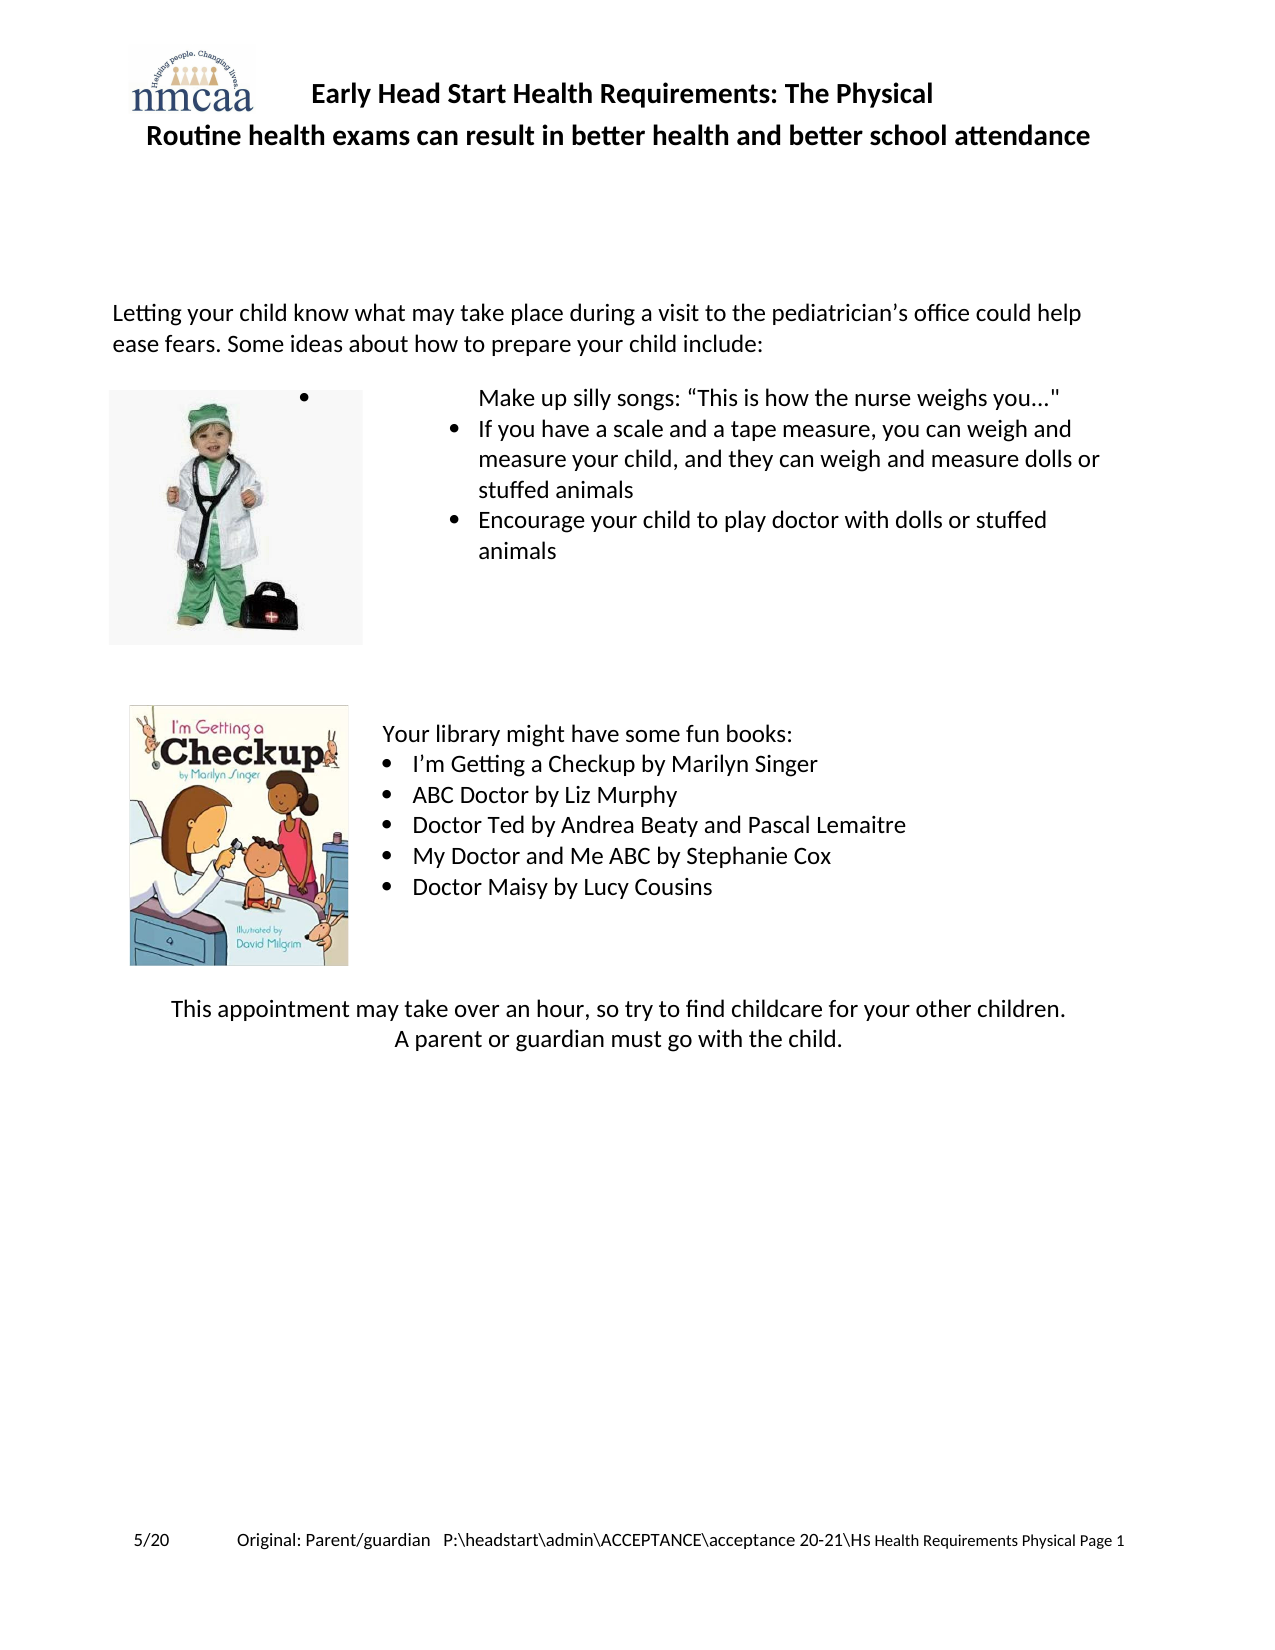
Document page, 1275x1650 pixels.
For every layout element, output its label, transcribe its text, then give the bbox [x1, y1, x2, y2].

text A parent or guardian must go with the child. [112, 1023, 1125, 1054]
picture [129, 705, 349, 966]
list Doctor Maisy by Lucy Cousins [364, 871, 1125, 901]
text Letting your child know what may take place during a visit to the pediatrician’s office could help ease fears. Some ideas about how to prepare your child include: [112, 297, 1125, 358]
list ABC Doctor by Liz Murphy [364, 779, 1125, 810]
picture [128, 44, 256, 114]
text This appointment may take over an hour, so try to find childcare for your other children. [112, 993, 1125, 1023]
list If you have a scale and a tape measure, you can weigh and measure your child, and they can weigh and measure dolls or stuffed animals [450, 413, 1125, 504]
list My Doctor and Me ABC by Stephanie Cox [364, 840, 1125, 871]
list I’m Getting a Checkup by Marilyn Singer [364, 749, 1125, 779]
list Encourage your child to play doctor with dolls or stuffed animals [450, 504, 1125, 566]
list Doctor Ted by Andrea Beaty and Pascal Lemaitre [364, 810, 1125, 840]
picture [108, 390, 363, 645]
text Your library might have some fun books: [364, 718, 1125, 749]
list Make up silly songs: “This is how the nurse weighs you..." [112, 382, 1125, 413]
